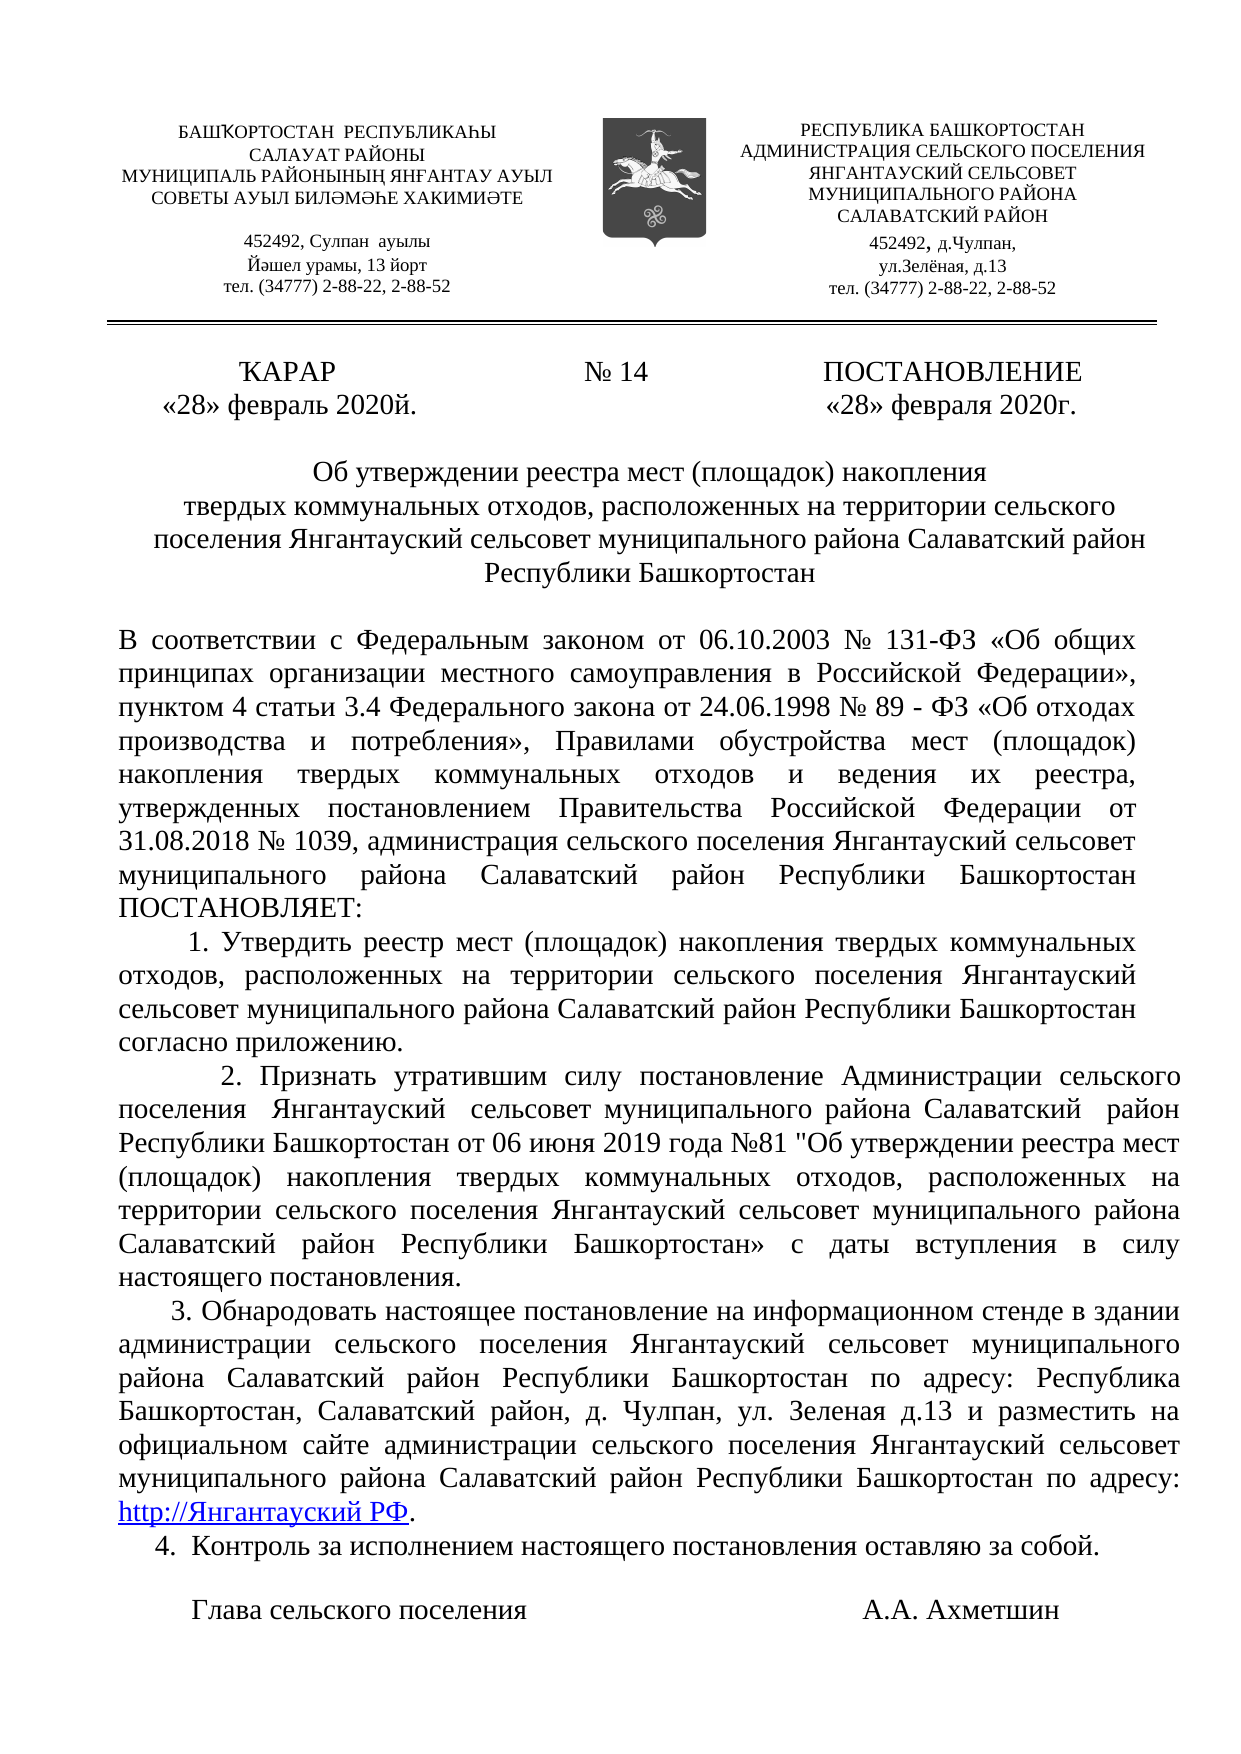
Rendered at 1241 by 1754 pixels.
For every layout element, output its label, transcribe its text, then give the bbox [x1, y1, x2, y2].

text 4. Контроль за исполнением настоящего постановления оставляю за собой. [118, 1528, 1137, 1561]
text В соответствии с Федеральным законом от 06.10.2003 № 131-ФЗ «Об общих принципах организации местного самоуправления в Российской Федерации», пунктом 4 статьи 3.4 Федерального закона от 24.06.1998 № 89 - ФЗ «Об отходах производства и потребления», Правилами обустройства мест (площадок) накопления твердых коммунальных отходов и ведения их реестра, утвержденных постановлением Правительства Российской Федерации от 31.08.2018 № 1039, администрация сельского поселения Янгантауский сельсовет муниципального района Салаватский район Республики Башкортостан ПОСТАНОВЛЯЕТ: [118, 622, 1137, 924]
text твердых коммунальных отходов, расположенных на территории сельского поселения Янгантауский сельсовет муниципального района Салаватский район Республики Башкортостан [118, 488, 1181, 588]
text 2. Признать утратившим силу постановление Администрации сельского поселения Янгантауский сельсовет муниципального района Салаватский район Республики Башкортостан от 06 июня 2019 года №81 "Об утверждении реестра мест (площадок) накопления твердых коммунальных отходов, расположенных на территории сельского поселения Янгантауский сельсовет муниципального района Салаватский район Республики Башкортостан» с даты вступления в силу настоящего постановления. [118, 1058, 1181, 1293]
table_header [567, 118, 728, 320]
table_header БАШҠОРТОСТАН РЕСПУБЛИКАҺЫ САЛАУАТ РАЙОНЫ МУНИЦИПАЛЬ РАЙОНЫНЫҢ ЯНҒАНТАУ АУЫЛ СОВЕТЫ АУЫЛ БИЛӘМӘҺЕ ХАКИМИӘТЕ 452492, Сулпан ауылы Йәшел урамы, 13 йорт тел. (34777) 2-88-22, 2-88-52 [107, 118, 567, 320]
text «28» февраль 2020й. «28» февраля 2020г. [118, 387, 1181, 421]
text ҠАРАР № 14 ПОСТАНОВЛЕНИЕ [118, 354, 1181, 387]
table_header РЕСПУБЛИКА БАШКОРТОСТАН АДМИНИСТРАЦИЯ СЕЛЬСКОГО ПОСЕЛЕНИЯ ЯНГАНТАУСКИЙ СЕЛЬСОВЕТ МУНИЦИПАЛЬНОГО РАЙОНА САЛАВАТСКИЙ РАЙОН 452492, д.Чулпан, ул.Зелёная, д.13 тел. (34777) 2-88-22, 2-88-52 [728, 118, 1157, 320]
text 1. Утвердить реестр мест (площадок) накопления твердых коммунальных отходов, расположенных на территории сельского поселения Янгантауский сельсовет муниципального района Салаватский район Республики Башкортостан согласно приложению. [118, 924, 1137, 1058]
text 3. Обнародовать настоящее постановление на информационном стенде в здании администрации сельского поселения Янгантауский сельсовет муниципального района Салаватский район Республики Башкортостан по адресу: Республика Башкортостан, Салаватский район, д. Чулпан, ул. Зеленая д.13 и разместить на официальном сайте администрации сельского поселения Янгантауский сельсовет муниципального района Салаватский район Республики Башкортостан по адресу: http://Янгантауский РФ. [118, 1293, 1181, 1528]
text Глава сельского поселения А.А. Ахметшин [118, 1592, 1181, 1626]
text Об утверждении реестра мест (площадок) накопления [118, 454, 1181, 488]
